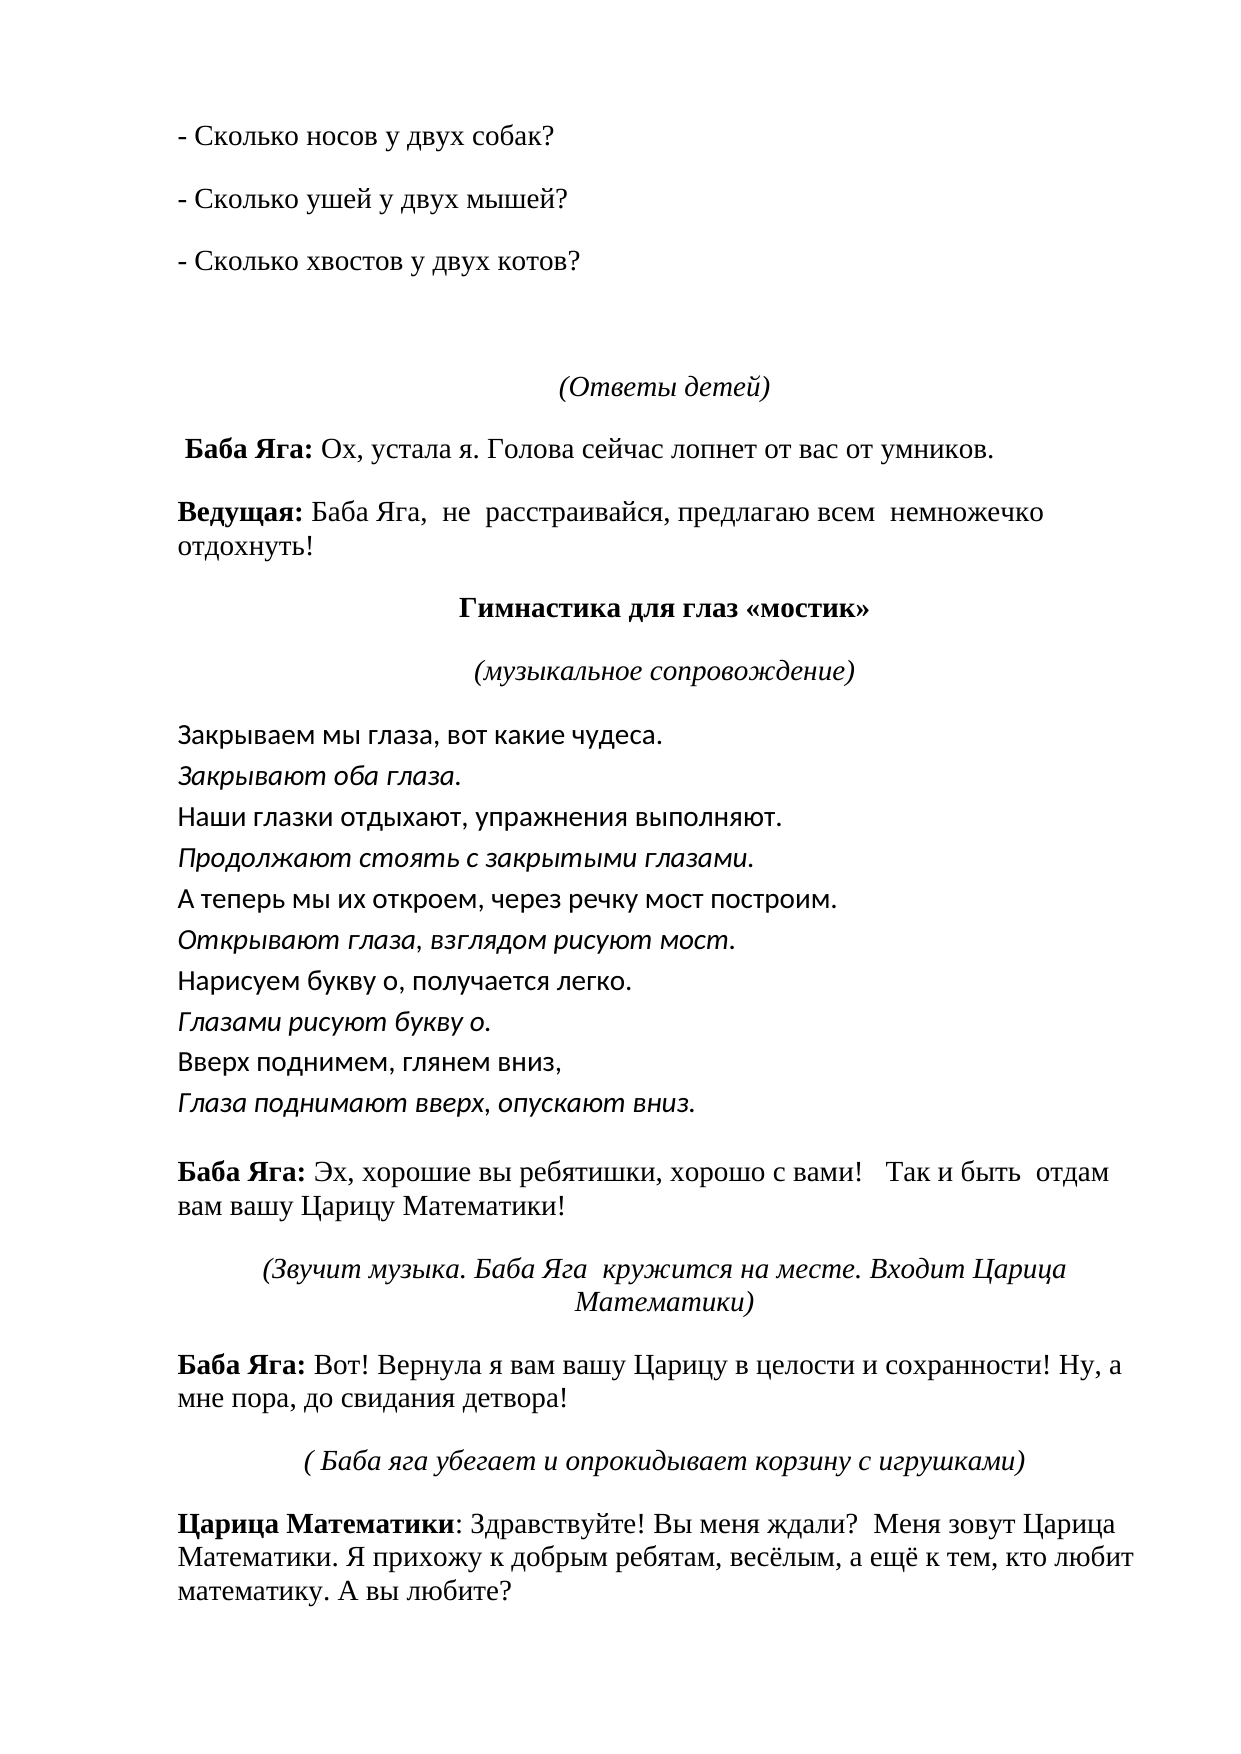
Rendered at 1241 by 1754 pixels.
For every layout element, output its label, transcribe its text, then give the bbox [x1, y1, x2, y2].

text Ведущая: Баба Яга, не расстраивайся, предлагаю всем немножечко отдохнуть! [177, 494, 1152, 561]
text (музыкальное сопровождение) [177, 653, 1152, 687]
text (Ответы детей) [177, 369, 1152, 402]
text ( Баба яга убегает и опрокидывает корзину с игрушками) [177, 1443, 1152, 1477]
text Баба Яга: Эх, хорошие вы ребятишки, хорошо с вами! Так и быть отдам вам вашу Царицу Математики! [177, 1154, 1152, 1222]
text Гимнастика для глаз «мостик» [177, 591, 1152, 624]
text Закрываем мы глаза, вот какие чудеса. Закрывают оба глаза. Наши глазки отдыхают, упражнения выполняют. Продолжают стоять с закрытыми глазами. А теперь мы их откроем, через речку мост построим. Открывают глаза, взглядом рисуют мост. Нарисуем букву о, получается легко. Глазами рисуют букву о. Вверх поднимем, глянем вниз, Глаза поднимают вверх, опускают вниз. [177, 716, 1152, 1120]
text Царица Математики: Здравствуйте! Вы меня ждали? Меня зовут Царица Математики. Я прихожу к добрым ребятам, весёлым, а ещё к тем, кто любит математику. А вы любите? [177, 1506, 1152, 1607]
text - Сколько носов у двух собак? [177, 118, 1152, 152]
text (Звучит музыка. Баба Яга кружится на месте. Входит Царица Математики) [177, 1251, 1152, 1318]
text - Сколько хвостов у двух котов? [177, 243, 1152, 277]
text - Сколько ушей у двух мышей? [177, 181, 1152, 214]
text Баба Яга: Ох, устала я. Голова сейчас лопнет от вас от умников. [177, 432, 1152, 465]
text Баба Яга: Вот! Вернула я вам вашу Царицу в целости и сохранности! Ну, а мне пора, до свидания детвора! [177, 1347, 1152, 1414]
